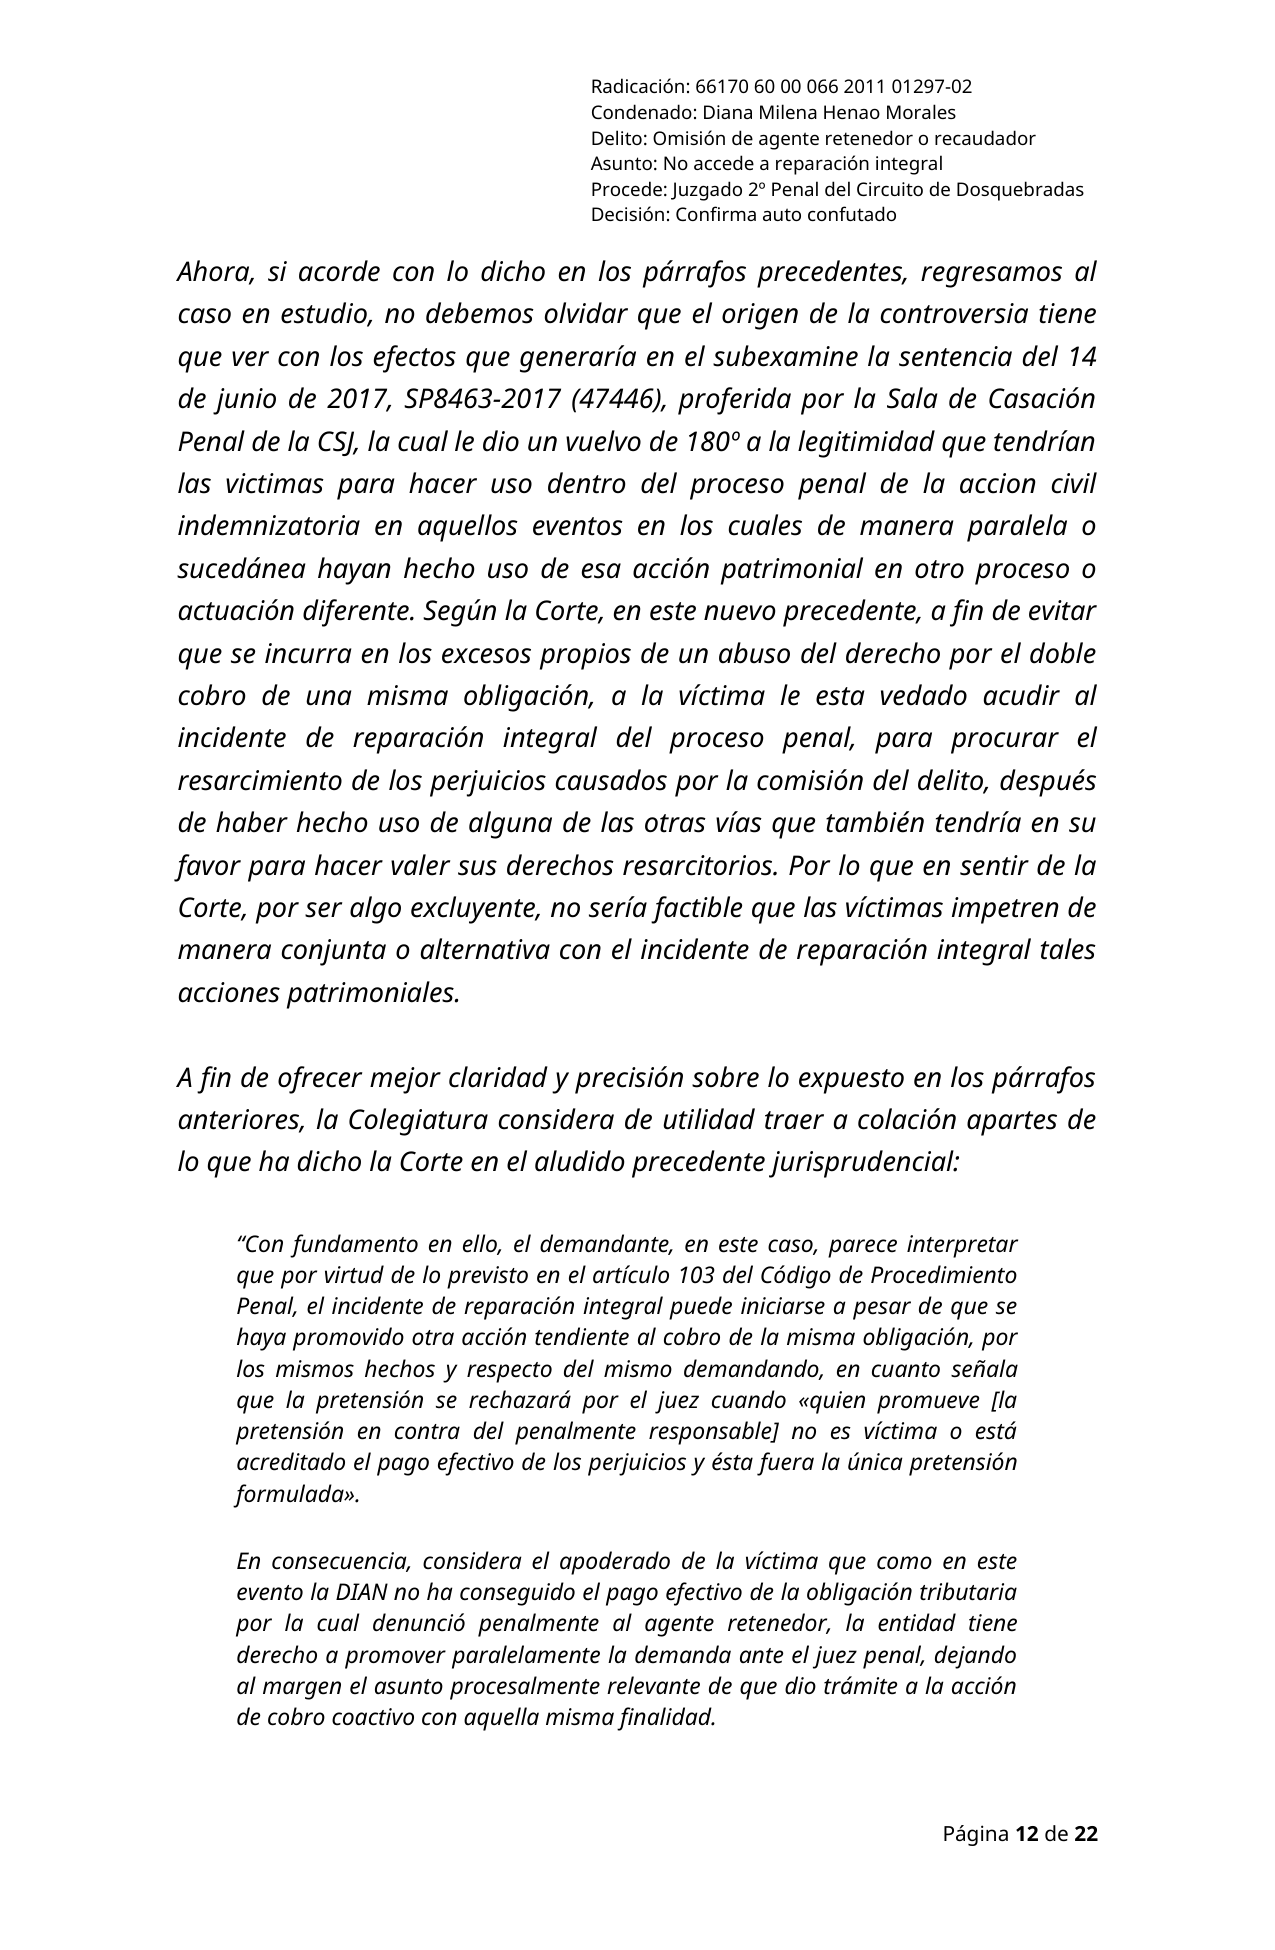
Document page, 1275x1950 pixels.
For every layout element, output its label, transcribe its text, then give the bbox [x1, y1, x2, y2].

text En consecuencia, considera el apoderado de la víctima que como en este evento la DIAN no ha conseguido el pago efectivo de la obligación tributaria por la cual denunció penalmente al agente retenedor, la entidad tiene derecho a promover paralelamente la demanda ante el juez penal, dejando al margen el asunto procesalmente relevante de que dio trámite a la acción de cobro coactivo con aquella misma finalidad. [236, 1545, 1019, 1732]
text Ahora, si acorde con lo dicho en los párrafos precedentes, regresamos al caso en estudio, no debemos olvidar que el origen de la controversia tiene que ver con los efectos que generaría en el subexamine la sentencia del 14 de junio de 2017, SP8463-2017 (47446), proferida por la Sala de Casación Penal de la CSJ, la cual le dio un vuelvo de 180º a la legitimidad que tendrían las victimas para hacer uso dentro del proceso penal de la accion civil indemnizatoria en aquellos eventos en los cuales de manera paralela o sucedánea hayan hecho uso de esa acción patrimonial en otro proceso o actuación diferente. Según la Corte, en este nuevo precedente, a fin de evitar que se incurra en los excesos propios de un abuso del derecho por el doble cobro de una misma obligación, a la víctima le esta vedado acudir al incidente de reparación integral del proceso penal, para procurar el resarcimiento de los perjuicios causados por la comisión del delito, después de haber hecho uso de alguna de las otras vías que también tendría en su favor para hacer valer sus derechos resarcitorios. Por lo que en sentir de la Corte, por ser algo excluyente, no sería factible que las víctimas impetren de manera conjunta o alternativa con el incidente de reparación integral tales acciones patrimoniales. [177, 252, 1098, 1010]
text A fin de ofrecer mejor claridad y precisión sobre lo expuesto en los párrafos anteriores, la Colegiatura considera de utilidad traer a colación apartes de lo que ha dicho la Corte en el aludido precedente jurisprudencial: [177, 1058, 1098, 1180]
text “Con fundamento en ello, el demandante, en este caso, parece interpretar que por virtud de lo previsto en el artículo 103 del Código de Procedimiento Penal, el incidente de reparación integral puede iniciarse a pesar de que se haya promovido otra acción tendiente al cobro de la misma obligación, por los mismos hechos y respecto del mismo demandando, en cuanto señala que la pretensión se rechazará por el juez cuando «quien promueve [la pretensión en contra del penalmente responsable] no es víctima o está acreditado el pago efectivo de los perjuicios y ésta fuera la única pretensión formulada». [236, 1228, 1019, 1509]
